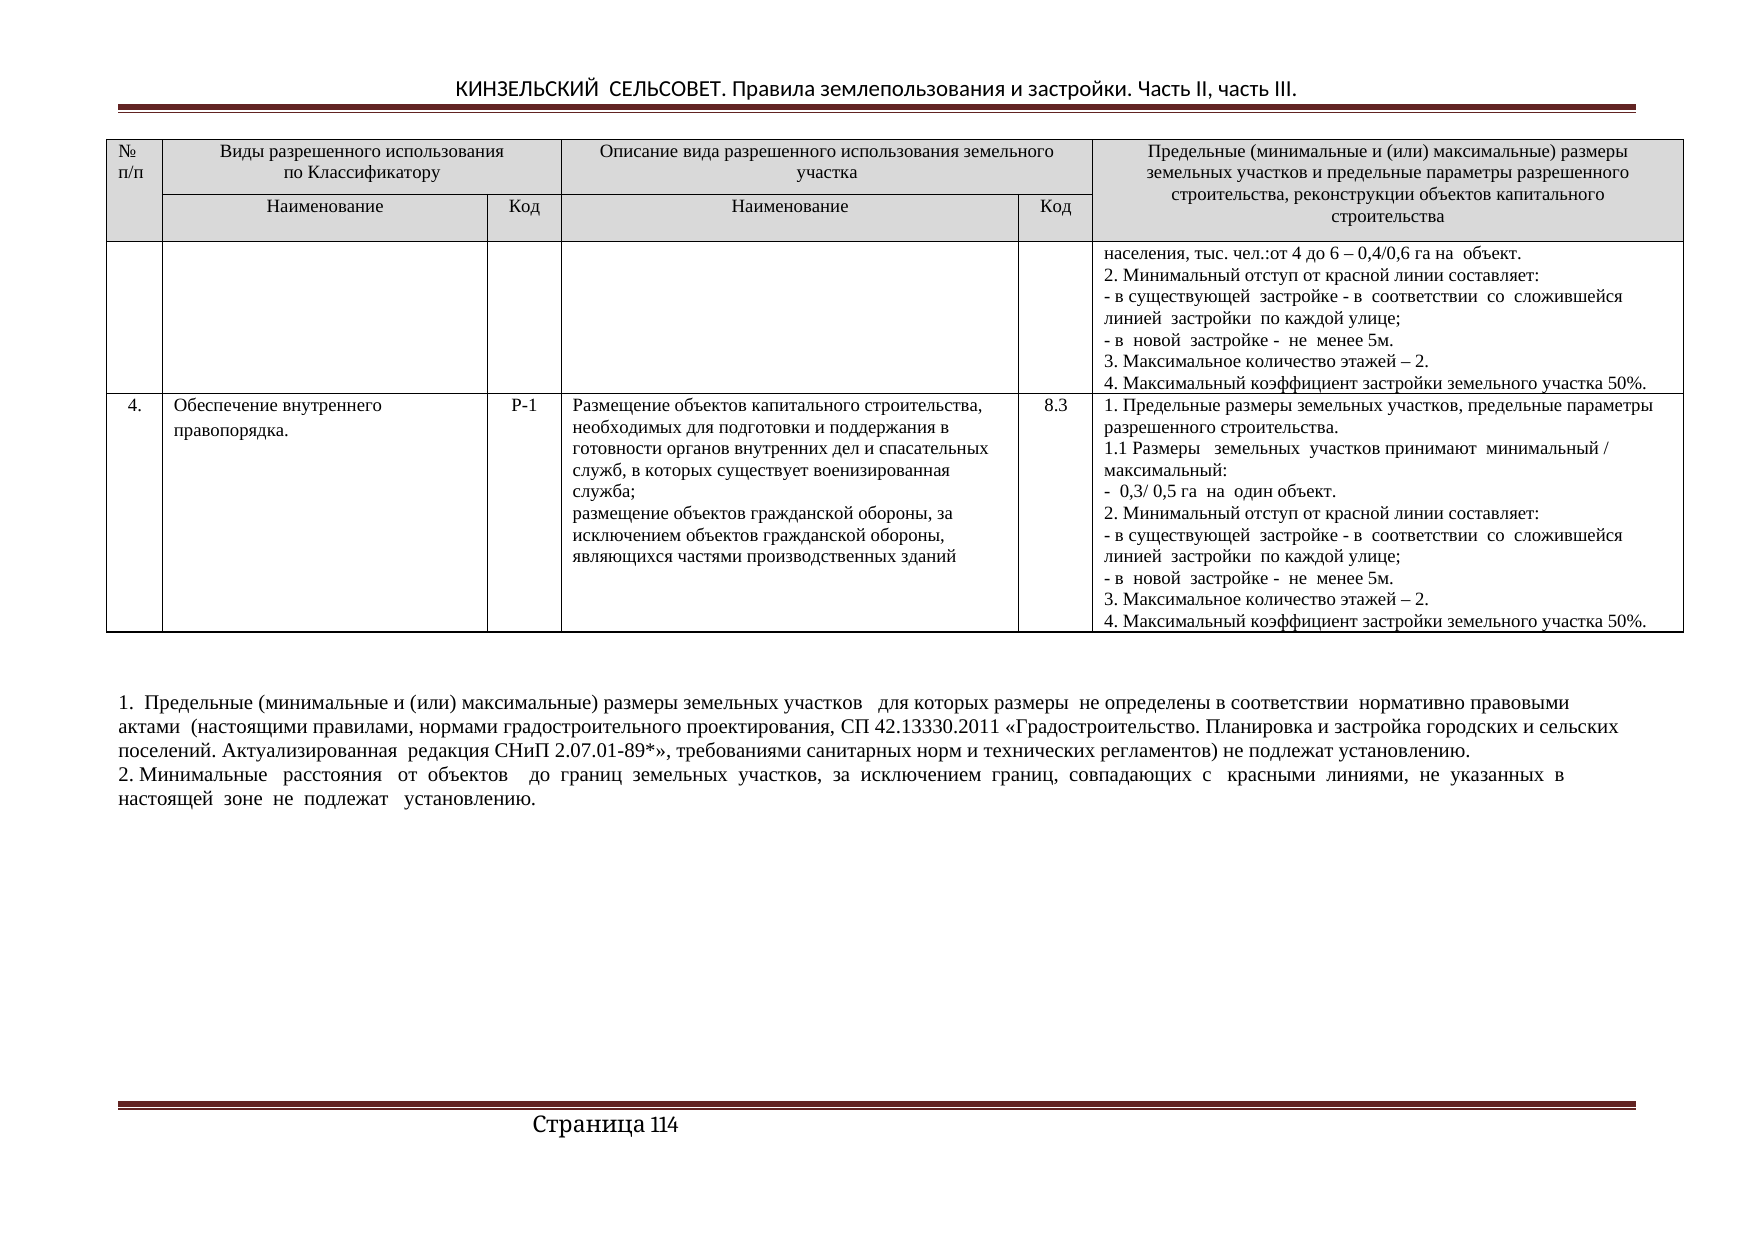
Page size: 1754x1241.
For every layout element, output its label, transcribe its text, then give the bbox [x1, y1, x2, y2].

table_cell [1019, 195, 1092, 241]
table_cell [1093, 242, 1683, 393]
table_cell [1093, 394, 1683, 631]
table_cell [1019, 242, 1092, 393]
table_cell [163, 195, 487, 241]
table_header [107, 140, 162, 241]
text 1. Предельные (минимальные и (или) максимальные) размеры земельных участков для которых размеры не определены в соответствии нормативно правовыми актами (настоящими правилами, нормами градостроительного проектирования, СП 42.13330.2011 «Градостроительство. Планировка и застройка городских и сельских поселений. Актуализированная редакция СНиП 2.07.01-89*», требованиями санитарных норм и технических регламентов) не подлежат установлению. [118, 690, 1636, 762]
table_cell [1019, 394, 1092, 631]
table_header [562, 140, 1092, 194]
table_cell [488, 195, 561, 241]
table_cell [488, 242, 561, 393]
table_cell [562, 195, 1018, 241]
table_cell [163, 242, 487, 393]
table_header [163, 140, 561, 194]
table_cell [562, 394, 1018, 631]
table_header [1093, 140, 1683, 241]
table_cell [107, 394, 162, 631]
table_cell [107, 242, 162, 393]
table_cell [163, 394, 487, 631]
text 2. Минимальные расстояния от объектов до границ земельных участков, за исключением границ, совпадающих с красными линиями, не указанных в настоящей зоне не подлежат установлению. [118, 762, 1636, 810]
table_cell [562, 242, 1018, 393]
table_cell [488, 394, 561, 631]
